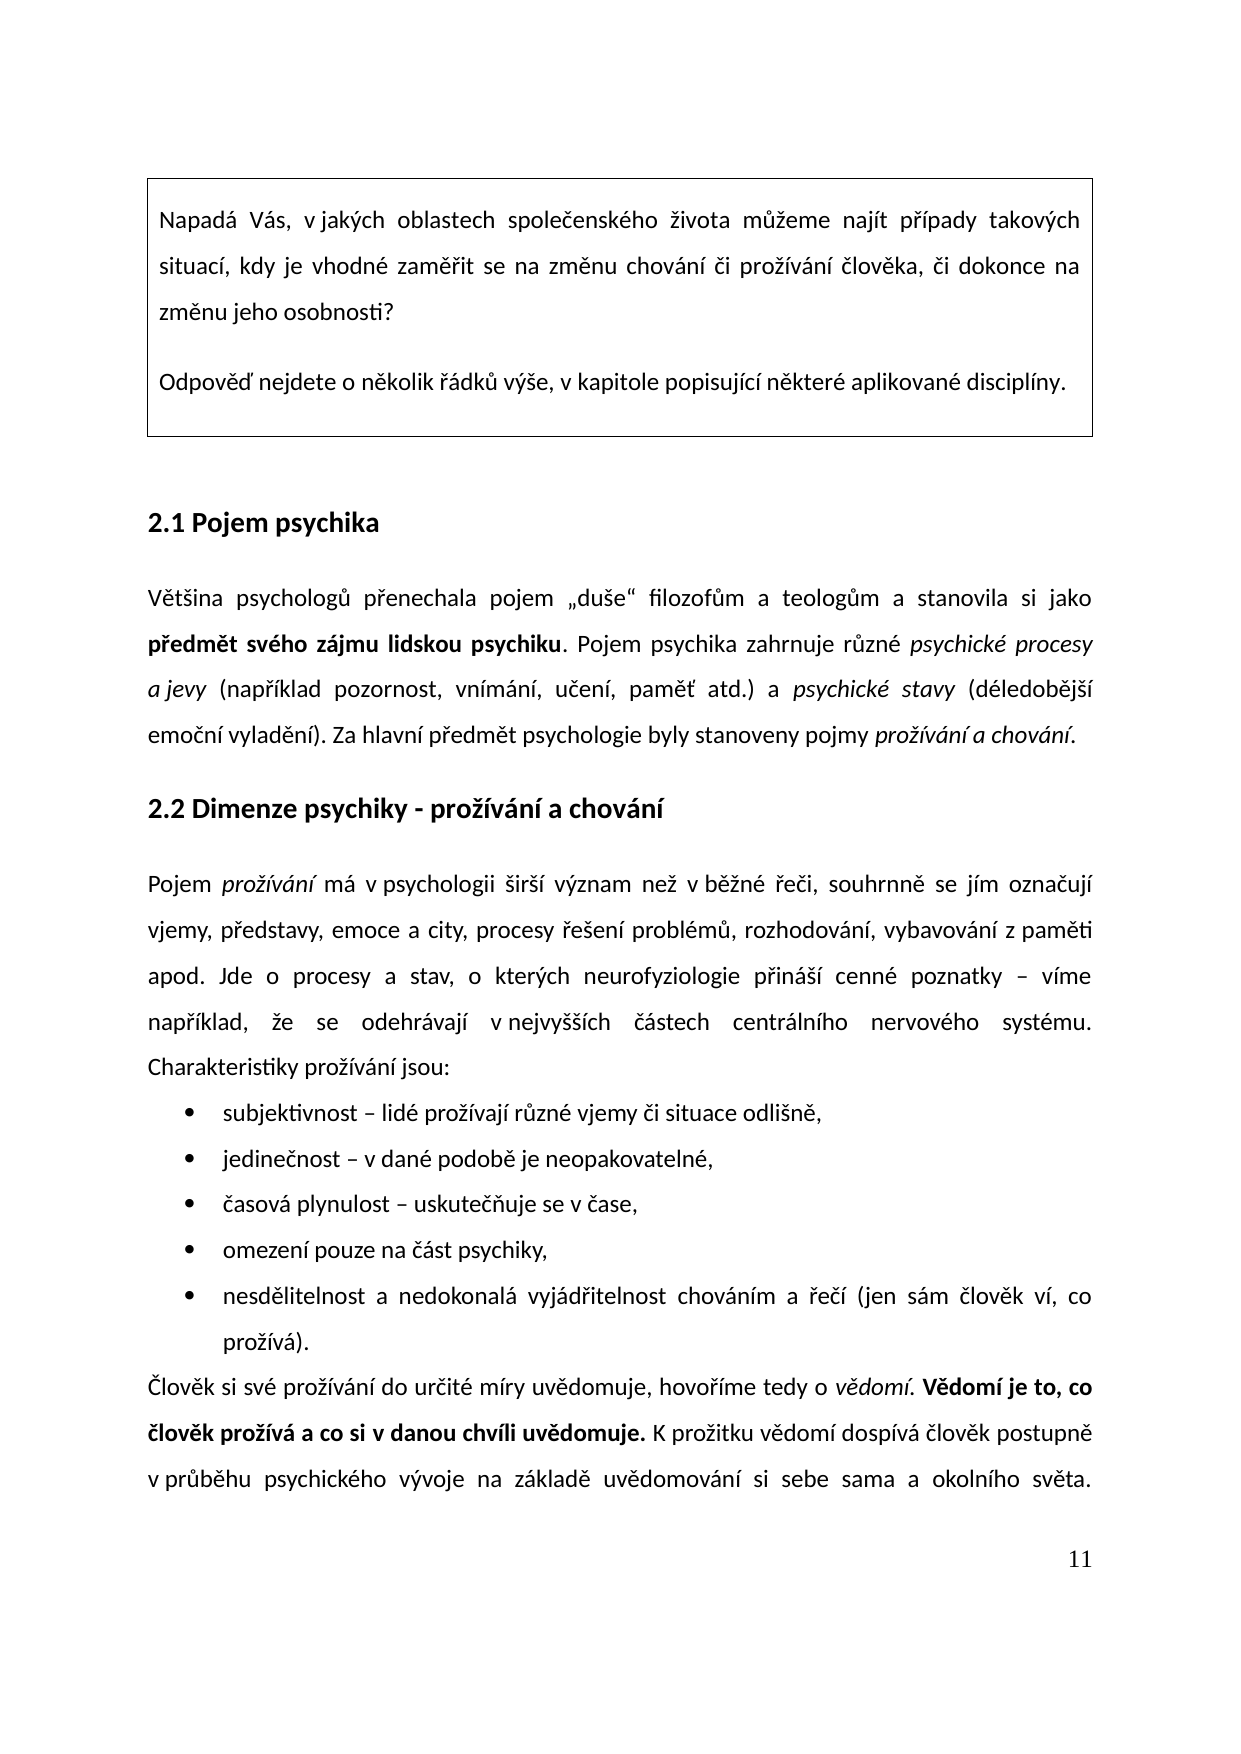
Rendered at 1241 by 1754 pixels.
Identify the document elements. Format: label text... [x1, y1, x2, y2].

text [148, 1372, 1093, 1493]
subtitle 2.1 Pojem psychika [148, 504, 1093, 539]
list časová plynulost – uskutečňuje se v čase, [185, 1189, 1093, 1219]
text Pojem prožívání má v psychologii širší význam než v běžné řeči, souhrnně se jím označují vjemy, představy, emoce a city, procesy řešení problémů, rozhodování, vybavování z paměti apod. Jde o procesy a stav, o kterých neurofyziologie přináší cenné poznatky – víme například, že se odehrávají v nejvyšších částech centrálního nervového systému. Charakteristiky prožívání jsou: [148, 868, 1093, 1082]
list omezení pouze na část psychiky, [185, 1234, 1093, 1265]
table_header Napadá Vás, v jakých oblastech společenského života můžeme najít případy takových situací, kdy je vhodné zaměřit se na změnu chování či prožívání člověka, či dokonce na změnu jeho osobnosti? Odpověď nejdete o několik řádků výše, v kapitole popisující některé aplikované disciplíny. [148, 179, 1092, 436]
list nesdělitelnost a nedokonalá vyjádřitelnost chováním a řečí (jen sám člověk ví, co prožívá). [185, 1280, 1093, 1356]
list jedinečnost – v dané podobě je neopakovatelné, [185, 1143, 1093, 1173]
list subjektivnost – lidé prožívají různé vjemy či situace odlišně, [185, 1097, 1093, 1128]
text Většina psychologů přenechala pojem „duše“ filozofům a teologům a stanovila si jako předmět svého zájmu lidskou psychiku. Pojem psychika zahrnuje různé psychické procesy a jevy (například pozornost, vnímání, učení, paměť atd.) a psychické stavy (déledobější emoční vyladění). Za hlavní předmět psychologie byly stanoveny pojmy prožívání a chování. [148, 582, 1093, 750]
subtitle 2.2 Dimenze psychiky - prožívání a chování [148, 790, 1093, 826]
